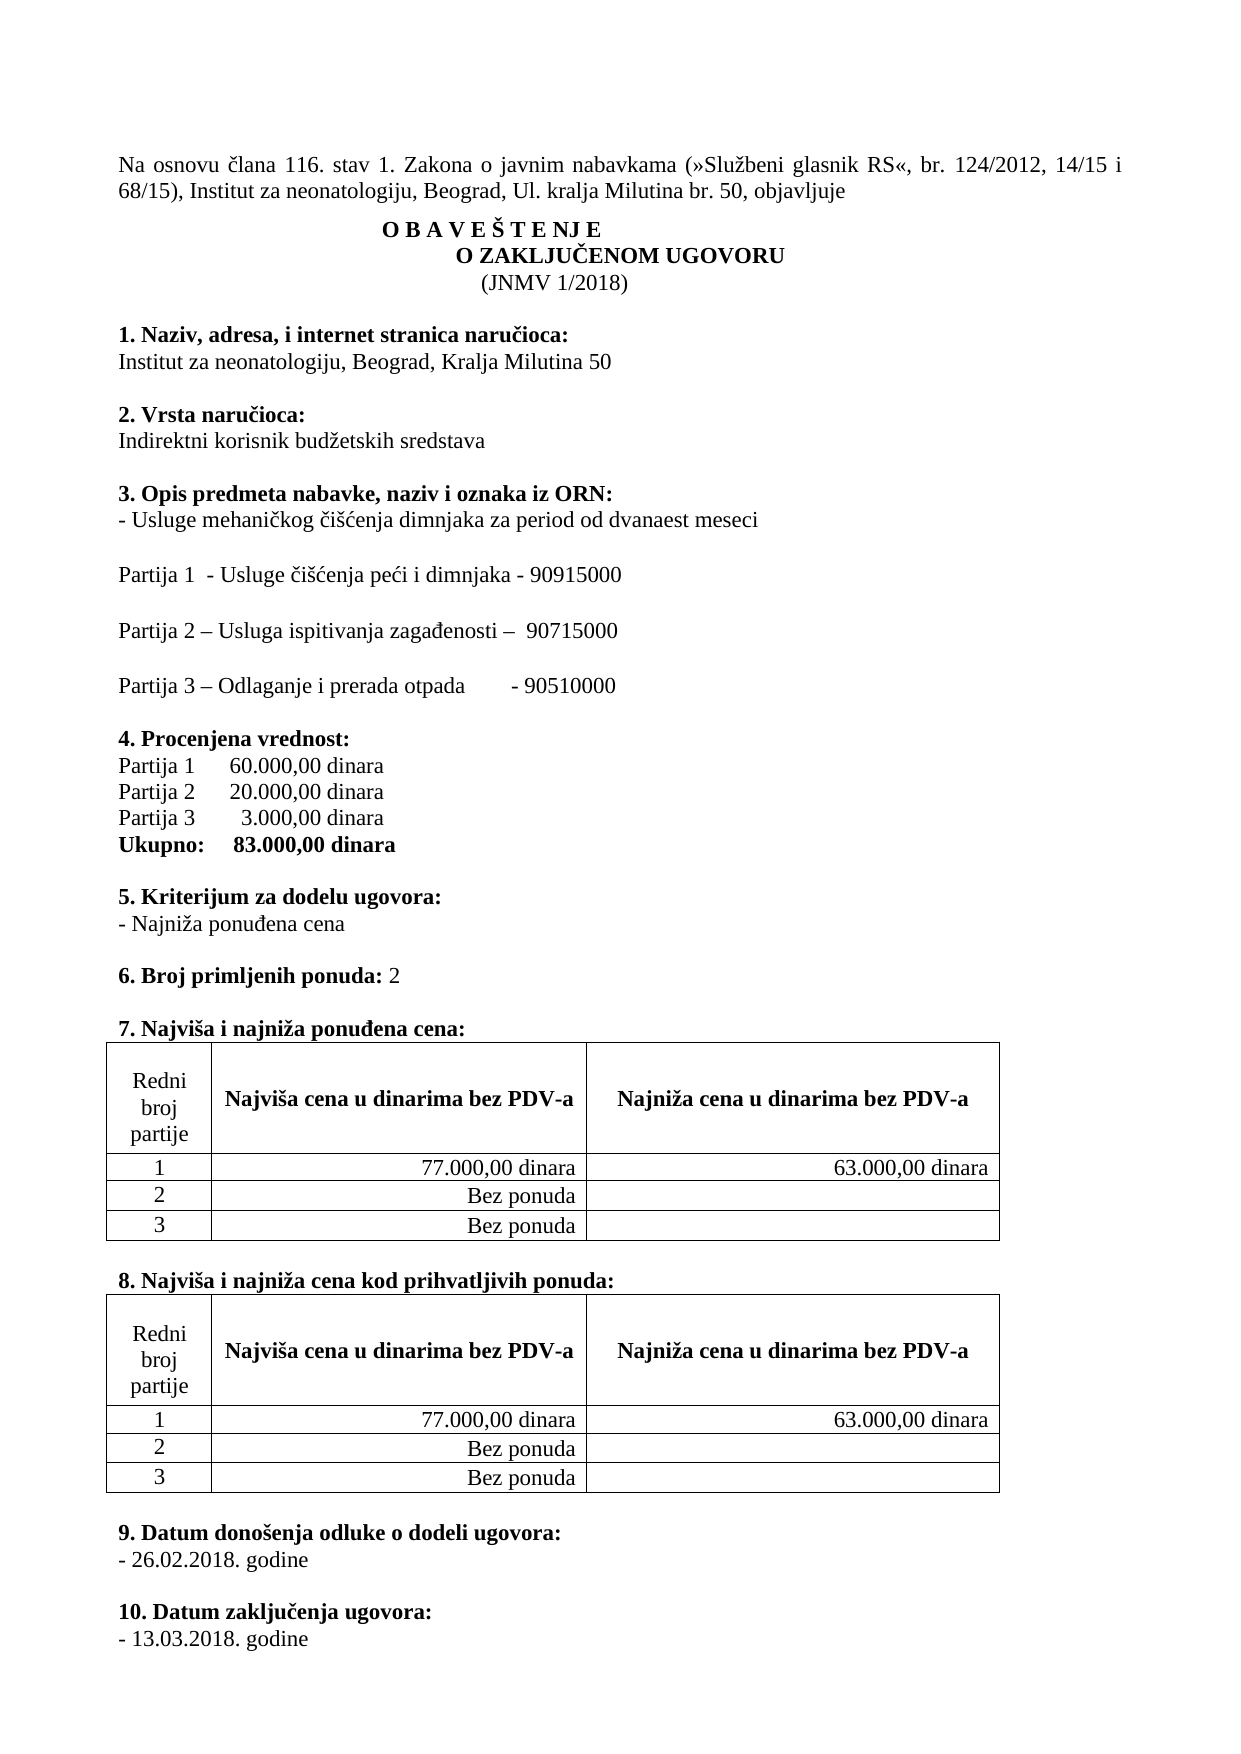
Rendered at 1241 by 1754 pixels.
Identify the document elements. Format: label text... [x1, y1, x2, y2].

table_cell 1 [107, 1154, 211, 1180]
text (JNMV 1/2018) [118, 269, 1122, 295]
text 7. Najviša i najniža ponuđena cena: [118, 1015, 1122, 1042]
table_cell 77.000,00 dinara [212, 1406, 586, 1432]
text 3. Opis predmeta nabavke, naziv i oznaka iz ORN: [118, 480, 1122, 506]
table_cell 2 [107, 1434, 211, 1462]
table_header Najniža cena u dinarima bez PDV-a [587, 1043, 999, 1153]
table_cell Bez ponuda [212, 1211, 586, 1240]
text 8. Najviša i najniža cena kod prihvatljivih ponuda: [118, 1267, 1122, 1294]
table_cell 2 [107, 1181, 211, 1210]
text 10. Datum zaključenja ugovora: [118, 1598, 1122, 1625]
table_header Najviša cena u dinarima bez PDV-a [212, 1295, 586, 1405]
text - 26.02.2018. godine [118, 1546, 1122, 1572]
text 5. Kriterijum za dodelu ugovora: [118, 883, 1122, 910]
text Institut za neonatologiju, Beograd, Kralja Milutina 50 [118, 348, 1122, 374]
text O ZAKLJUČENOM UGOVORU [118, 242, 1122, 269]
text Ukupno: 83.000,00 dinara [118, 831, 1122, 857]
text Na osnovu člana 116. stav 1. Zakona o javnim nabavkama (»Službeni glasnik RS«, br. 124/2012, 14/15 i 68/15), Institut za neonatologiju, Beograd, Ul. kralja Milutina br. 50, objavljuje [118, 151, 1122, 204]
table_cell [587, 1463, 999, 1492]
text Partija 3 3.000,00 dinara [118, 804, 1122, 831]
table_cell [587, 1434, 999, 1462]
table_header Redni broj partije [107, 1295, 211, 1405]
table_cell 63.000,00 dinara [587, 1154, 999, 1180]
table_cell 3 [107, 1463, 211, 1492]
table_cell 3 [107, 1211, 211, 1240]
table_cell Bez ponuda [212, 1181, 586, 1210]
text - Usluge mehaničkog čišćenja dimnjaka za period od dvanaest meseci [118, 506, 1122, 532]
table_cell Bez ponuda [212, 1463, 586, 1492]
table_cell [587, 1211, 999, 1240]
table_cell 1 [107, 1406, 211, 1432]
text Partija 3 – Odlaganje i prerada otpada - 90510000 [118, 673, 1122, 699]
table_cell 63.000,00 dinara [587, 1406, 999, 1432]
text 1. Naziv, adresa, i internet stranica naručioca: [118, 322, 1122, 348]
text Partija 1 60.000,00 dinara [118, 752, 1122, 778]
text 6. Broj primljenih ponuda: 2 [118, 962, 1122, 989]
table_cell [587, 1181, 999, 1210]
table_header Redni broj partije [107, 1043, 211, 1153]
subtitle O B A V E Š T E NJ E [118, 216, 1122, 242]
text Indirektni korisnik budžetskih sredstava [118, 427, 1122, 453]
text Partija 2 20.000,00 dinara [118, 778, 1122, 804]
text 4. Procenjena vrednost: [118, 725, 1122, 752]
table_cell 77.000,00 dinara [212, 1154, 586, 1180]
text 2. Vrsta naručioca: [118, 401, 1122, 427]
text - 13.03.2018. godine [118, 1625, 1122, 1651]
text - Najniža ponuđena cena [118, 910, 1122, 936]
table_header Najniža cena u dinarima bez PDV-a [587, 1295, 999, 1405]
table_header Najviša cena u dinarima bez PDV-a [212, 1043, 586, 1153]
text Partija 2 – Usluga ispitivanja zagađenosti – 90715000 [118, 617, 1122, 643]
text 9. Datum donošenja odluke o dodeli ugovora: [118, 1519, 1122, 1546]
text Partija 1 - Usluge čišćenja peći i dimnjaka - 90915000 [118, 562, 1122, 588]
table_cell Bez ponuda [212, 1434, 586, 1462]
